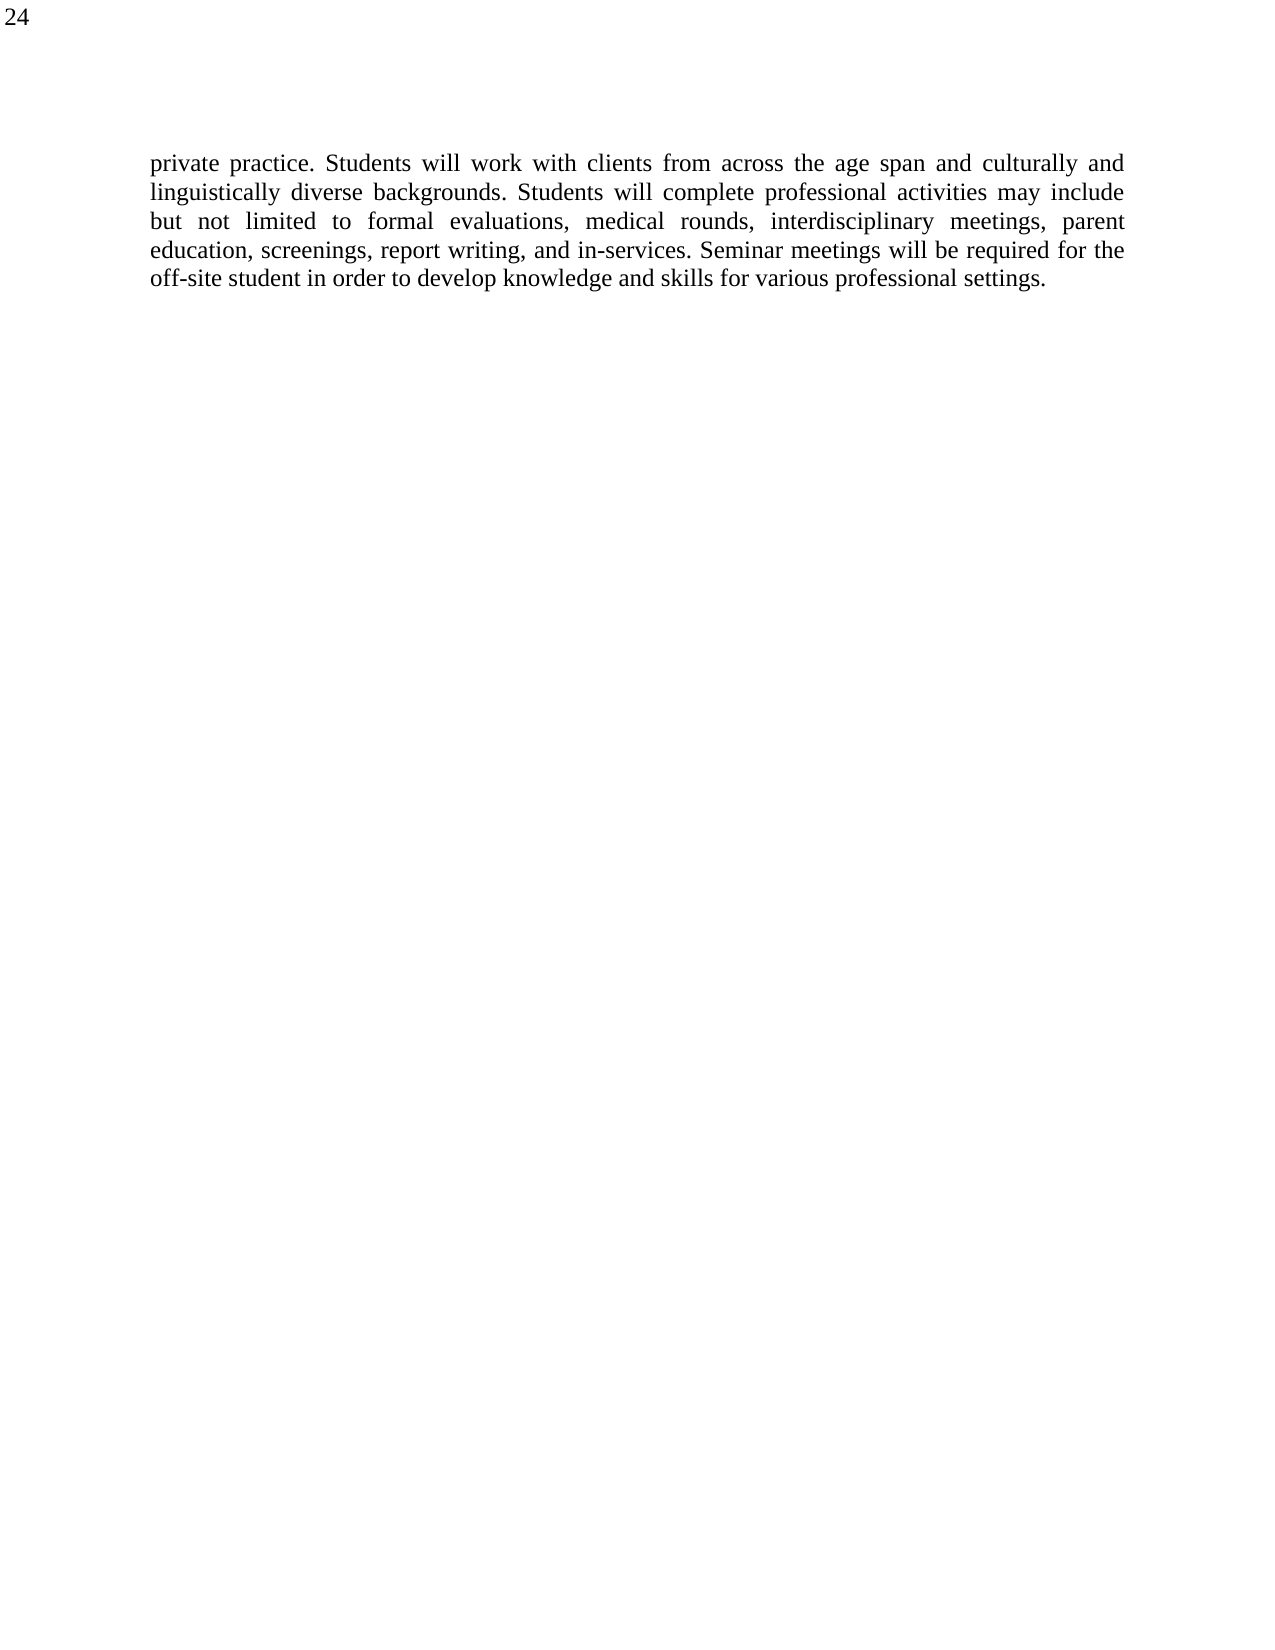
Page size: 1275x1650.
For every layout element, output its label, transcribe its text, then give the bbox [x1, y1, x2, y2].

text private practice. Students will work with clients from across the age span and culturally and linguistically diverse backgrounds. Students will complete professional activities may include but not limited to formal evaluations, medical rounds, interdisciplinary meetings, parent education, screenings, report writing, and in-services. Seminar meetings will be required for the off-site student in order to develop knowledge and skills for various professional settings. [150, 148, 1126, 292]
